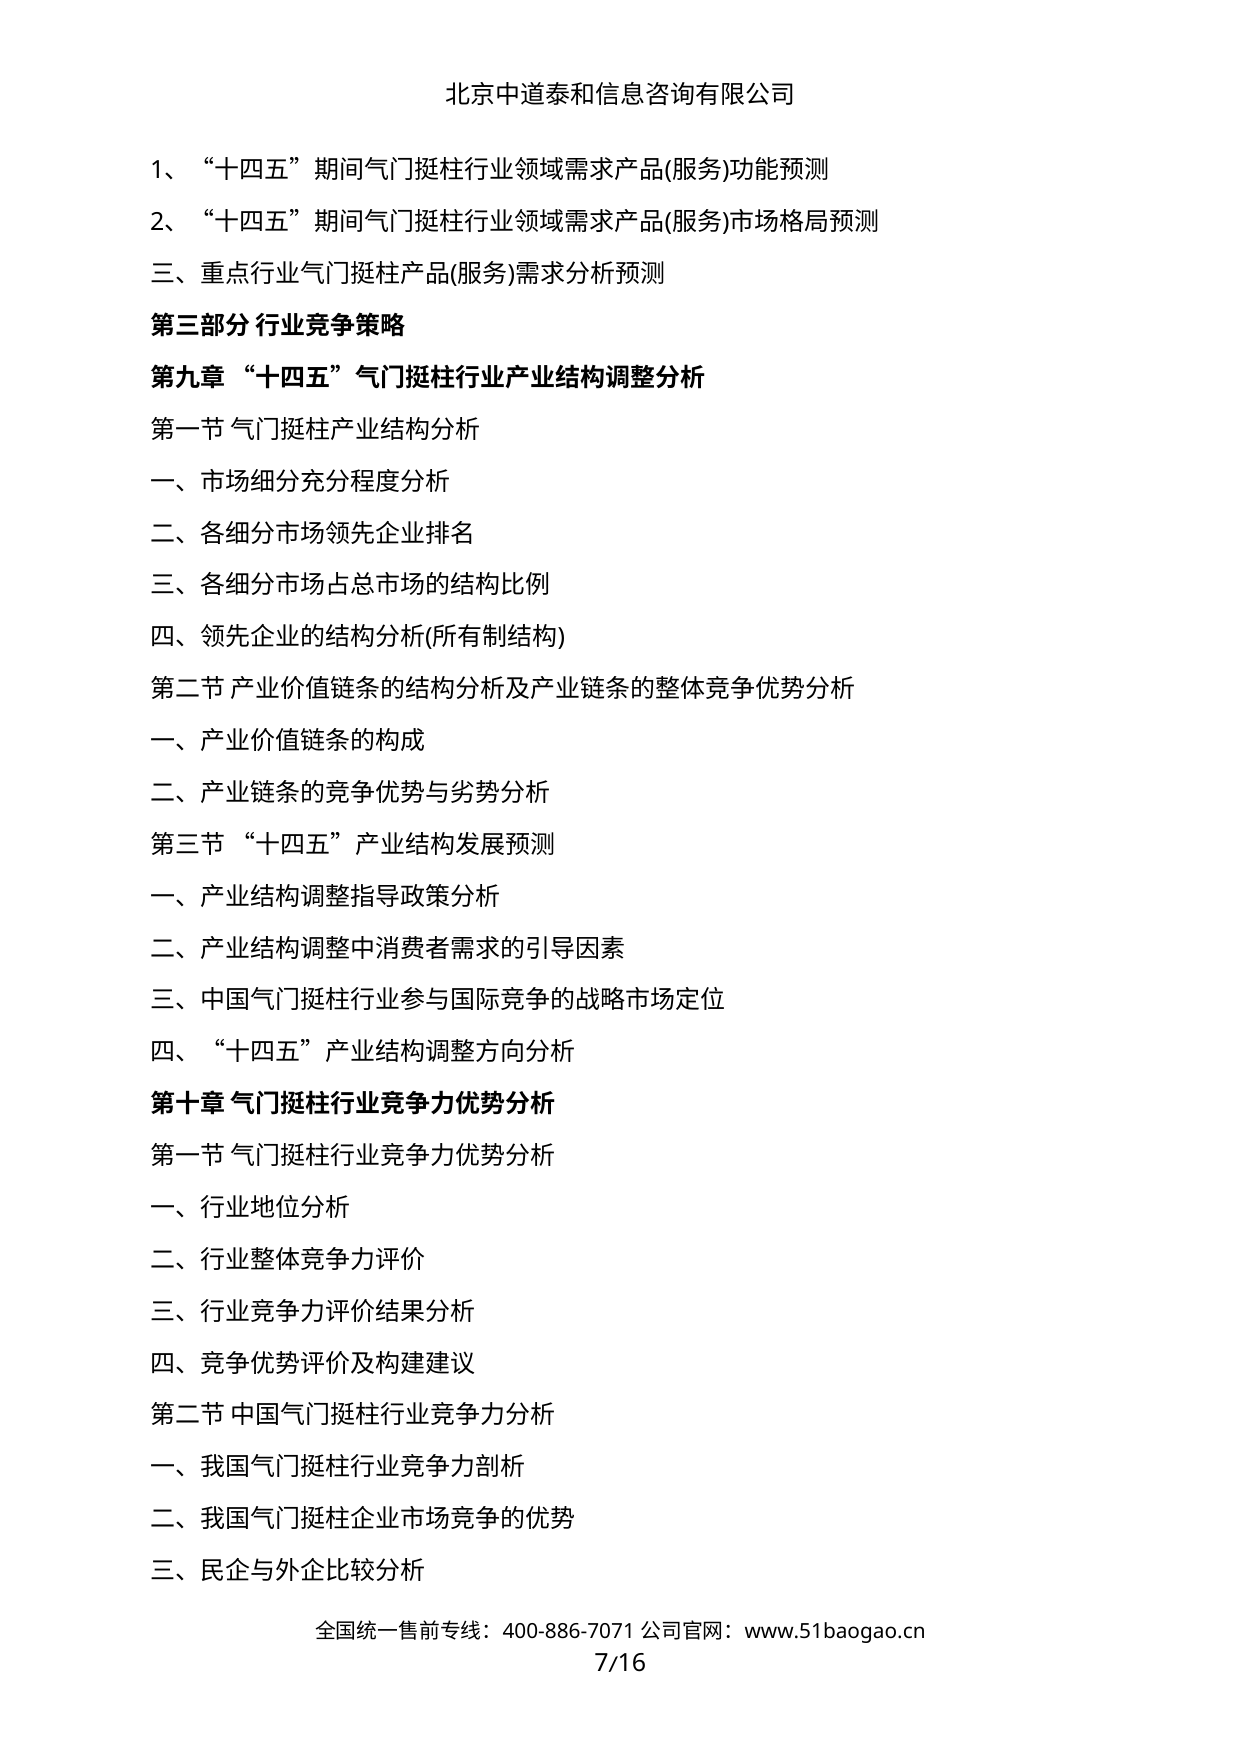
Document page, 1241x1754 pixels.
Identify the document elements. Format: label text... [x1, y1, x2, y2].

text 一、行业地位分析 [150, 1187, 1090, 1224]
text 第一节 气门挺柱产业结构分析 [150, 409, 1090, 446]
text 二、我国气门挺柱企业市场竞争的优势 [150, 1499, 1090, 1535]
text 三、民企与外企比较分析 [150, 1551, 1090, 1587]
text 二、产业结构调整中消费者需求的引导因素 [150, 928, 1090, 964]
text 一、我国气门挺柱行业竞争力剖析 [150, 1447, 1090, 1483]
text 四、竞争优势评价及构建建议 [150, 1343, 1090, 1379]
text 二、各细分市场领先企业排名 [150, 513, 1090, 549]
text 一、市场细分充分程度分析 [150, 461, 1090, 497]
text 第九章 “十四五”气门挺柱行业产业结构调整分析 [150, 357, 1090, 394]
text 二、产业链条的竞争优势与劣势分析 [150, 772, 1090, 809]
text 二、行业整体竞争力评价 [150, 1239, 1090, 1276]
text 三、中国气门挺柱行业参与国际竞争的战略市场定位 [150, 980, 1090, 1016]
text 四、“十四五”产业结构调整方向分析 [150, 1032, 1090, 1068]
text 1、“十四五”期间气门挺柱行业领域需求产品(服务)功能预测 [150, 150, 1090, 186]
text 第一节 气门挺柱行业竞争力优势分析 [150, 1136, 1090, 1172]
text 三、行业竞争力评价结果分析 [150, 1291, 1090, 1327]
text 第二节 中国气门挺柱行业竞争力分析 [150, 1395, 1090, 1431]
text 第三部分 行业竞争策略 [150, 306, 1090, 342]
text 一、产业价值链条的构成 [150, 721, 1090, 757]
text 第二节 产业价值链条的结构分析及产业链条的整体竞争优势分析 [150, 669, 1090, 705]
text 三、重点行业气门挺柱产品(服务)需求分析预测 [150, 254, 1090, 290]
text 第十章 气门挺柱行业竞争力优势分析 [150, 1084, 1090, 1120]
text 2、“十四五”期间气门挺柱行业领域需求产品(服务)市场格局预测 [150, 202, 1090, 238]
text 第三节 “十四五”产业结构发展预测 [150, 824, 1090, 861]
text 一、产业结构调整指导政策分析 [150, 876, 1090, 912]
text 三、各细分市场占总市场的结构比例 [150, 565, 1090, 601]
text 四、领先企业的结构分析(所有制结构) [150, 617, 1090, 653]
